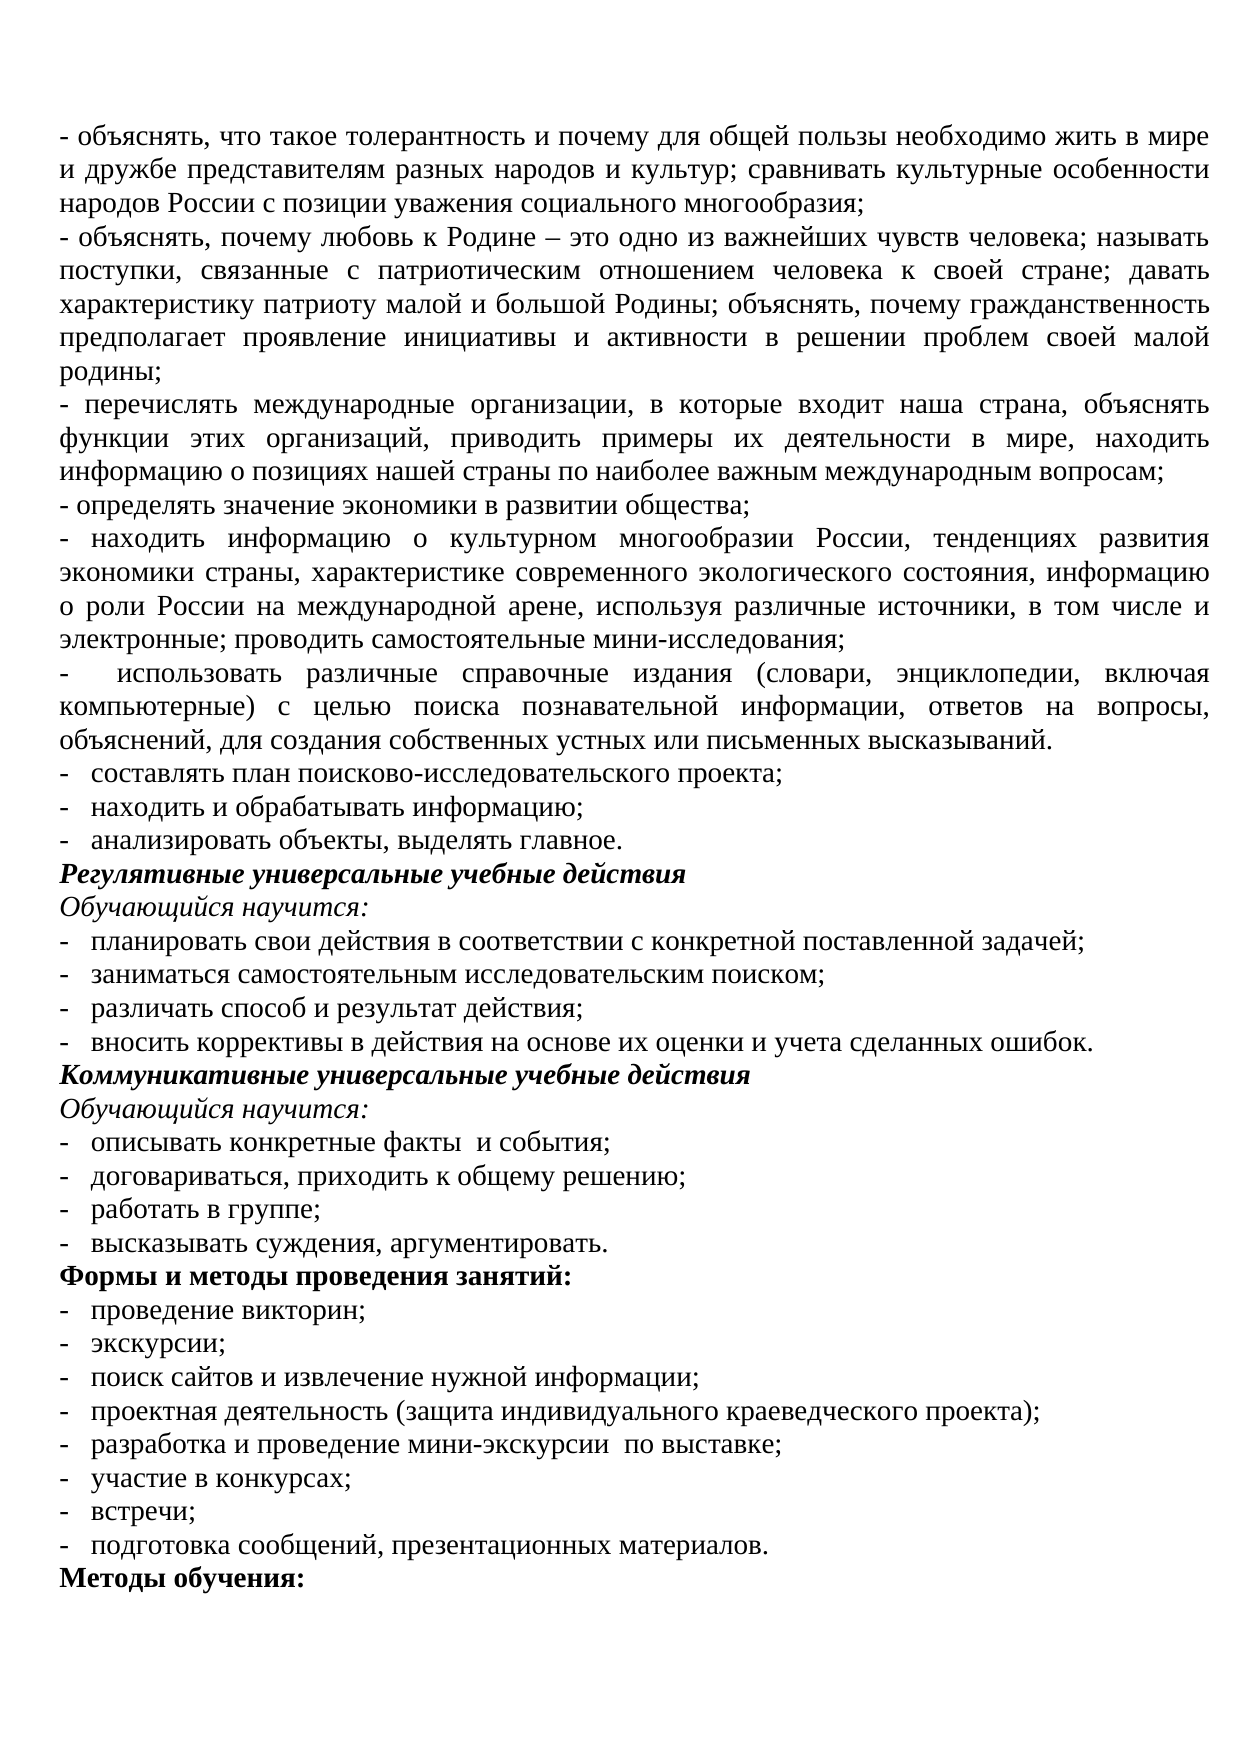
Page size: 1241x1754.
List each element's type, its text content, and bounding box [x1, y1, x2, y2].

text - составлять план поисково-исследовательского проекта; [59, 755, 1181, 789]
text - подготовка сообщений, презентационных материалов. [59, 1527, 1181, 1560]
text - разработка и проведение мини-экскурсии по выставке; [59, 1426, 1181, 1460]
text - перечислять международные организации, в которые входит наша страна, объяснять функции этих организаций, приводить примеры их деятельности в мире, находить информацию о позициях нашей страны по наиболее важным международным вопросам; [59, 386, 1211, 487]
text - различать способ и результат действия; [59, 990, 1181, 1024]
text - планировать свои действия в соответствии с конкретной поставленной задачей; [59, 923, 1181, 957]
text - анализировать объекты, выделять главное. [59, 822, 1181, 856]
text Формы и методы проведения занятий: [59, 1258, 1181, 1292]
text - вносить коррективы в действия на основе их оценки и учета сделанных ошибок. [59, 1024, 1181, 1057]
text - определять значение экономики в развитии общества; [59, 487, 1211, 521]
text Обучающийся научится: [59, 889, 1181, 923]
text Регулятивные универсальные учебные действия [59, 856, 1181, 889]
text Методы обучения: [59, 1560, 1181, 1594]
text - проведение викторин; [59, 1292, 1181, 1326]
text Обучающийся научится: [59, 1091, 1181, 1124]
text - находить информацию о культурном многообразии России, тенденциях развития экономики страны, характеристике современного экологического состояния, информацию о роли России на международной арене, используя различные источники, в том числе и электронные; проводить самостоятельные мини-исследования; [59, 521, 1211, 655]
text - объяснять, что такое толерантность и почему для общей пользы необходимо жить в мире и дружбе представителям разных народов и культур; сравнивать культурные особенности народов России с позиции уважения социального многообразия; [59, 118, 1211, 219]
text - описывать конкретные факты и события; [59, 1124, 1181, 1158]
text - работать в группе; [59, 1191, 1181, 1225]
text - договариваться, приходить к общему решению; [59, 1158, 1181, 1191]
text - использовать различные справочные издания (словари, энциклопедии, включая компьютерные) с целью поиска познавательной информации, ответов на вопросы, объяснений, для создания собственных устных или письменных высказываний. [59, 655, 1211, 755]
text - заниматься самостоятельным исследовательским поиском; [59, 957, 1181, 990]
text - проектная деятельность (защита индивидуального краеведческого проекта); [59, 1393, 1181, 1426]
text - участие в конкурсах; [59, 1460, 1181, 1493]
text Коммуникативные универсальные учебные действия [59, 1057, 1181, 1091]
text - высказывать суждения, аргументировать. [59, 1225, 1181, 1258]
text - находить и обрабатывать информацию; [59, 789, 1181, 822]
text - встречи; [59, 1493, 1181, 1527]
text - экскурсии; [59, 1326, 1181, 1359]
text - поиск сайтов и извлечение нужной информации; [59, 1359, 1181, 1393]
text - объяснять, почему любовь к Родине – это одно из важнейших чувств человека; называть поступки, связанные с патриотическим отношением человека к своей стране; давать характеристику патриоту малой и большой Родины; объяснять, почему гражданственность предполагает проявление инициативы и активности в решении проблем своей малой родины; [59, 219, 1211, 386]
